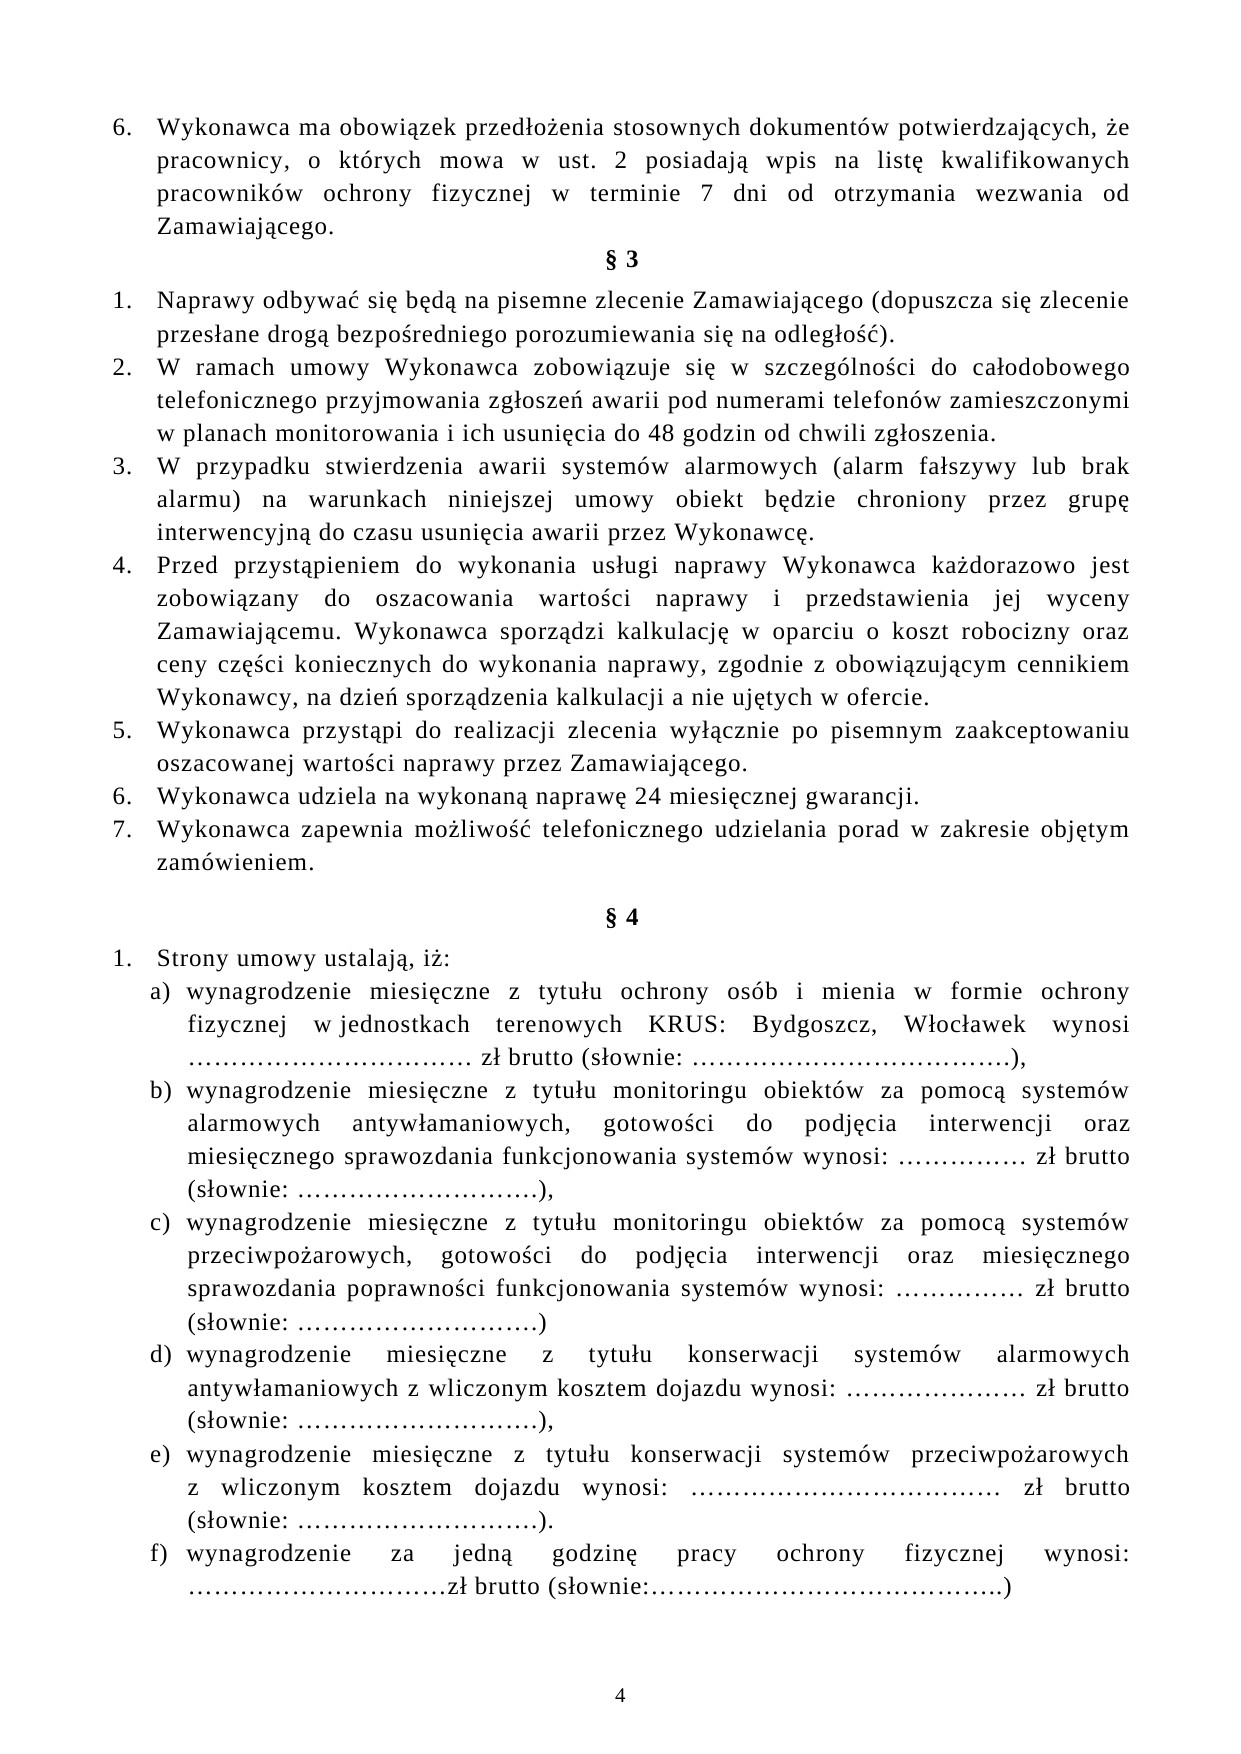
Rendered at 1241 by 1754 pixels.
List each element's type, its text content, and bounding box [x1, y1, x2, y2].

list wynagrodzenie miesięczne z tytułu monitoringu obiektów za pomocą systemów alarmowych antywłamaniowych, gotowości do podjęcia interwencji oraz miesięcznego sprawozdania funkcjonowania systemów wynosi: …………… zł brutto (słownie: ……………………….), [150, 1075, 1131, 1203]
list Naprawy odbywać się będą na pisemne zlecenie Zamawiającego (dopuszcza się zlecenie przesłane drogą bezpośredniego porozumiewania się na odległość). [112, 286, 1131, 347]
list Wykonawca zapewnia możliwość telefonicznego udzielania porad w zakresie objętym zamówieniem. [112, 814, 1131, 876]
list wynagrodzenie miesięczne z tytułu ochrony osób i mienia w formie ochrony fizycznej w jednostkach terenowych KRUS: Bydgoszcz, Włocławek wynosi …………………………… zł brutto (słownie: ……………………………….), [150, 976, 1131, 1071]
list Wykonawca ma obowiązek przedłożenia stosownych dokumentów potwierdzających, że pracownicy, o których mowa w ust. 2 posiadają wpis na listę kwalifikowanych pracowników ochrony fizycznej w terminie 7 dni od otrzymania wezwania od Zamawiającego. [112, 112, 1131, 240]
list Wykonawca udziela na wykonaną naprawę 24 miesięcznej gwarancji. [112, 781, 1131, 810]
text § 3 [112, 244, 1131, 273]
list wynagrodzenie miesięczne z tytułu konserwacji systemów przeciwpożarowych z wliczonym kosztem dojazdu wynosi: ……………………………… zł brutto (słownie: ……………………….). [150, 1439, 1131, 1533]
list Strony umowy ustalają, iż: [112, 943, 1131, 972]
list W ramach umowy Wykonawca zobowiązuje się w szczególności do całodobowego telefonicznego przyjmowania zgłoszeń awarii pod numerami telefonów zamieszczonymi w planach monitorowania i ich usunięcia do 48 godzin od chwili zgłoszenia. [112, 352, 1131, 446]
list Przed przystąpieniem do wykonania usługi naprawy Wykonawca każdorazowo jest zobowiązany do oszacowania wartości naprawy i przedstawienia jej wyceny Zamawiającemu. Wykonawca sporządzi kalkulację w oparciu o koszt robocizny oraz ceny części koniecznych do wykonania naprawy, zgodnie z obowiązującym cennikiem Wykonawcy, na dzień sporządzenia kalkulacji a nie ujętych w ofercie. [112, 550, 1131, 711]
list Wykonawca przystąpi do realizacji zlecenia wyłącznie po pisemnym zaakceptowaniu oszacowanej wartości naprawy przez Zamawiającego. [112, 715, 1131, 777]
list W przypadku stwierdzenia awarii systemów alarmowych (alarm fałszywy lub brak alarmu) na warunkach niniejszej umowy obiekt będzie chroniony przez grupę interwencyjną do czasu usunięcia awarii przez Wykonawcę. [112, 451, 1131, 546]
list wynagrodzenie miesięczne z tytułu konserwacji systemów alarmowych antywłamaniowych z wliczonym kosztem dojazdu wynosi: ………………… zł brutto (słownie: ……………………….), [150, 1339, 1131, 1434]
list wynagrodzenie miesięczne z tytułu monitoringu obiektów za pomocą systemów przeciwpożarowych, gotowości do podjęcia interwencji oraz miesięcznego sprawozdania poprawności funkcjonowania systemów wynosi: …………… zł brutto (słownie: ……………………….) [150, 1207, 1131, 1335]
list wynagrodzenie za jedną godzinę pracy ochrony fizycznej wynosi:…………………………zł brutto (słownie:…………………………………..) [150, 1538, 1131, 1599]
text § 4 [112, 902, 1131, 931]
